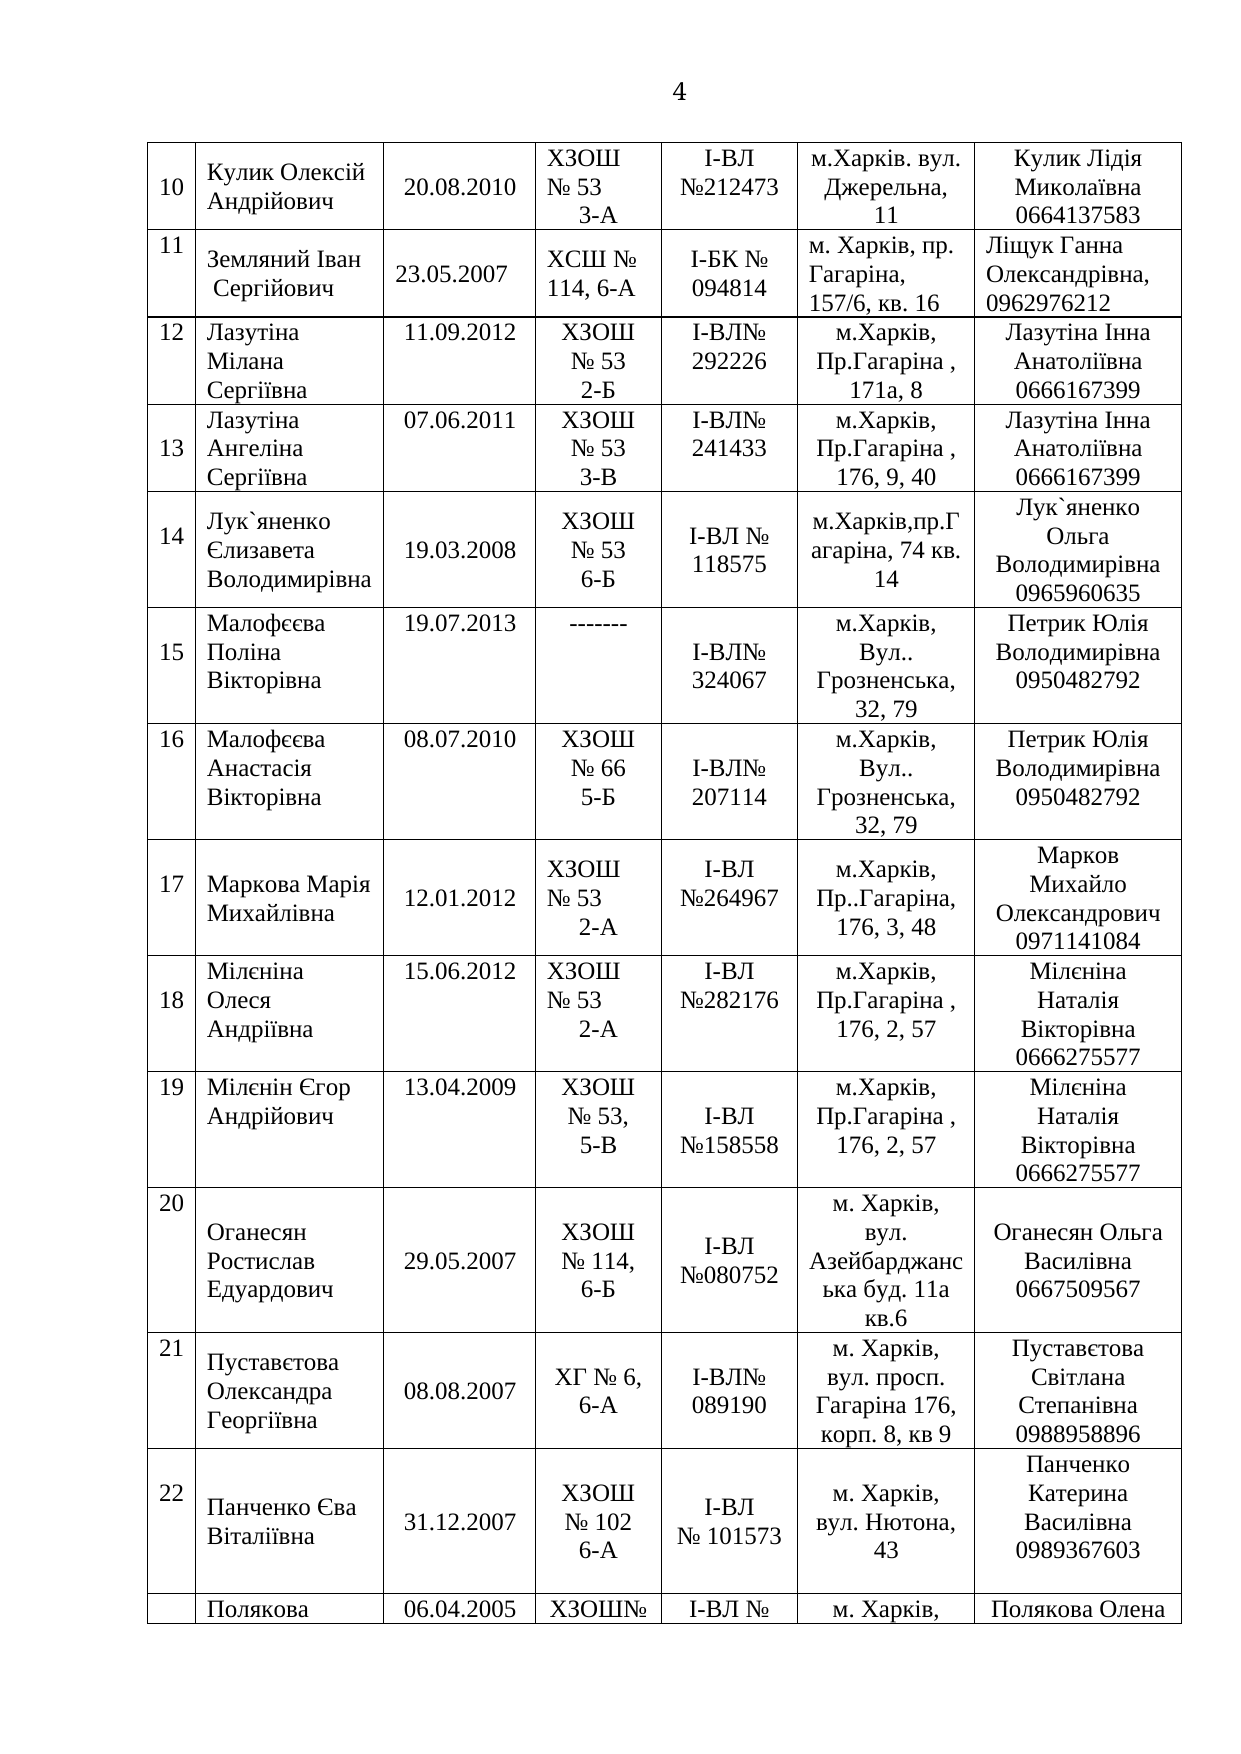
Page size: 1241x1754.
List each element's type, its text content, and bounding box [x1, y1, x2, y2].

table_cell ХЗОШ № 53, 5-В [536, 1072, 661, 1187]
table_cell Пуставєтова Олександра Георгіївна [196, 1333, 383, 1448]
table_cell м.Харків, Пр.Гагаріна , 176, 9, 40 [798, 405, 974, 491]
table_cell Лазутіна Інна Анатоліївна 0666167399 [975, 318, 1181, 404]
table_cell Панченко Катерина Василівна 0989367603 [975, 1449, 1181, 1593]
table_cell 11.09.2012 [384, 318, 535, 404]
table_cell І-ВЛ№ 089190 [662, 1333, 797, 1448]
table_cell 19 [148, 1072, 195, 1187]
table_cell ХЗОШ № 53 2-Б [536, 318, 661, 404]
table_cell м.Харків,пр.Гагаріна, 74 кв. 14 [798, 492, 974, 607]
table_cell Петрик Юлія Володимирівна 0950482792 [975, 724, 1181, 839]
table_cell Малофєєва Анастасія Вікторівна [196, 724, 383, 839]
table_cell Пуставєтова Світлана Степанівна 0988958896 [975, 1333, 1181, 1448]
table_cell 13.04.2009 [384, 1072, 535, 1187]
table_cell І-ВЛ№ 292226 [662, 318, 797, 404]
table_cell 11 [148, 230, 195, 316]
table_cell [798, 1594, 974, 1623]
table_cell ХГ № 6, 6-А [536, 1333, 661, 1448]
table_cell І-ВЛ № 101573 [662, 1449, 797, 1593]
table_cell Мілєніна Олеся Андріївна [196, 956, 383, 1071]
table_cell 21 [148, 1333, 195, 1448]
table_cell Ліщук Ганна Олександрівна, 0962976212 [975, 230, 1181, 316]
table_cell 18 [148, 956, 195, 1071]
table_cell 16 [148, 724, 195, 839]
table_cell ХЗОШ№ 12, 8-А [536, 1594, 661, 1623]
table_cell І-ВЛ № 118575 [662, 492, 797, 607]
table_cell 31.12.2007 [384, 1449, 535, 1593]
table_cell Земляний Іван Сергійович [196, 230, 383, 316]
table_cell І-ВЛ №264967 [662, 840, 797, 955]
table_cell 23 [148, 1594, 195, 1623]
table_cell 10 [148, 143, 195, 229]
table_cell м.Харків, Пр..Гагаріна, 176, 3, 48 [798, 840, 974, 955]
table_cell 20 [148, 1188, 195, 1332]
table_cell Марков Михайло Олександрович 0971141084 [975, 840, 1181, 955]
table_cell м.Харків, Пр.Гагаріна , 176, 2, 57 [798, 1072, 974, 1187]
table_cell 08.08.2007 [384, 1333, 535, 1448]
table_cell ХЗОШ № 53 2-А [536, 956, 661, 1071]
table_cell ХЗОШ № 66 5-Б [536, 724, 661, 839]
table_cell м.Харків. вул. Джерельна, 11 [798, 143, 974, 229]
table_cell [975, 1594, 1181, 1623]
table_cell ------- [536, 608, 661, 723]
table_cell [196, 1594, 383, 1623]
table_cell Оганесян Ростислав Едуардович [196, 1188, 383, 1332]
table_cell 13 [148, 405, 195, 491]
table_cell І-БК № 094814 [662, 230, 797, 316]
table_cell Панченко Єва Віталіївна [196, 1449, 383, 1593]
table_cell 20.08.2010 [384, 143, 535, 229]
table_cell Маркова Марія Михайлівна [196, 840, 383, 955]
table_cell Мілєніна Наталія Вікторівна 0666275577 [975, 956, 1181, 1071]
table_cell Малофєєва Поліна Вікторівна [196, 608, 383, 723]
table_cell ХЗОШ № 53 3-А [536, 143, 661, 229]
table_cell Мілєнін Єгор Андрійович [196, 1072, 383, 1187]
table_cell І-ВЛ № 007180 [662, 1594, 797, 1623]
table_cell Мілєніна Наталія Вікторівна 0666275577 [975, 1072, 1181, 1187]
table_cell м. Харків, вул. просп. Гагаріна 176, корп. 8, кв 9 [798, 1333, 974, 1448]
table_cell І-ВЛ№ 207114 [662, 724, 797, 839]
table_cell ХЗОШ № 114, 6-Б [536, 1188, 661, 1332]
table_cell Лук`яненко Ольга Володимирівна 0965960635 [975, 492, 1181, 607]
table_cell 15.06.2012 [384, 956, 535, 1071]
table_cell Лазутіна Ангеліна Сергіївна [196, 405, 383, 491]
table_cell м.Харків, Пр.Гагаріна , 176, 2, 57 [798, 956, 974, 1071]
table_cell Оганесян Ольга Василівна 0667509567 [975, 1188, 1181, 1332]
table_cell 17 [148, 840, 195, 955]
table_cell І-ВЛ №158558 [662, 1072, 797, 1187]
table_cell 12.01.2012 [384, 840, 535, 955]
table_cell 29.05.2007 [384, 1188, 535, 1332]
table_cell 15 [148, 608, 195, 723]
table_cell І-ВЛ №282176 [662, 956, 797, 1071]
table_cell 19.03.2008 [384, 492, 535, 607]
table_cell 07.06.2011 [384, 405, 535, 491]
table_cell 14 [148, 492, 195, 607]
table_cell м. Харків, пр. Гагаріна, 157/6, кв. 16 [798, 230, 974, 316]
table_cell ХЗОШ № 53 6-Б [536, 492, 661, 607]
table_cell Лазутіна Інна Анатоліївна 0666167399 [975, 405, 1181, 491]
table_cell І-ВЛ №080752 [662, 1188, 797, 1332]
table_cell м.Харків, Пр.Гагаріна , 171а, 8 [798, 318, 974, 404]
table_cell 06.04.2005 [384, 1594, 535, 1623]
table_cell І-ВЛ№ 324067 [662, 608, 797, 723]
table_cell 08.07.2010 [384, 724, 535, 839]
table_cell ХЗОШ № 102 6-А [536, 1449, 661, 1593]
table_cell Лазутіна Мілана Сергіївна [196, 318, 383, 404]
table_cell Кулик Олексій Андрійович [196, 143, 383, 229]
table_cell ХЗОШ № 53 2-А [536, 840, 661, 955]
table_cell 12 [148, 318, 195, 404]
table_cell І-ВЛ №212473 [662, 143, 797, 229]
table_cell м. Харків, вул. Азейбарджанська буд. 11а кв.6 [798, 1188, 974, 1332]
table_cell І-ВЛ№ 241433 [662, 405, 797, 491]
table_cell м.Харків, Вул.. Грозненська, 32, 79 [798, 608, 974, 723]
table_cell ХЗОШ № 53 3-В [536, 405, 661, 491]
table_cell Петрик Юлія Володимирівна 0950482792 [975, 608, 1181, 723]
table_cell 23.05.2007 [384, 230, 535, 316]
table_cell ХСШ № 114, 6-А [536, 230, 661, 316]
table_cell 19.07.2013 [384, 608, 535, 723]
table_cell Кулик Лідія Миколаївна 0664137583 [975, 143, 1181, 229]
table_cell Лук`яненко Єлизавета Володимирівна [196, 492, 383, 607]
table_cell 22 [148, 1449, 195, 1593]
table_cell м.Харків, Вул.. Грозненська, 32, 79 [798, 724, 974, 839]
table_cell м. Харків, вул. Нютона, 43 [798, 1449, 974, 1593]
